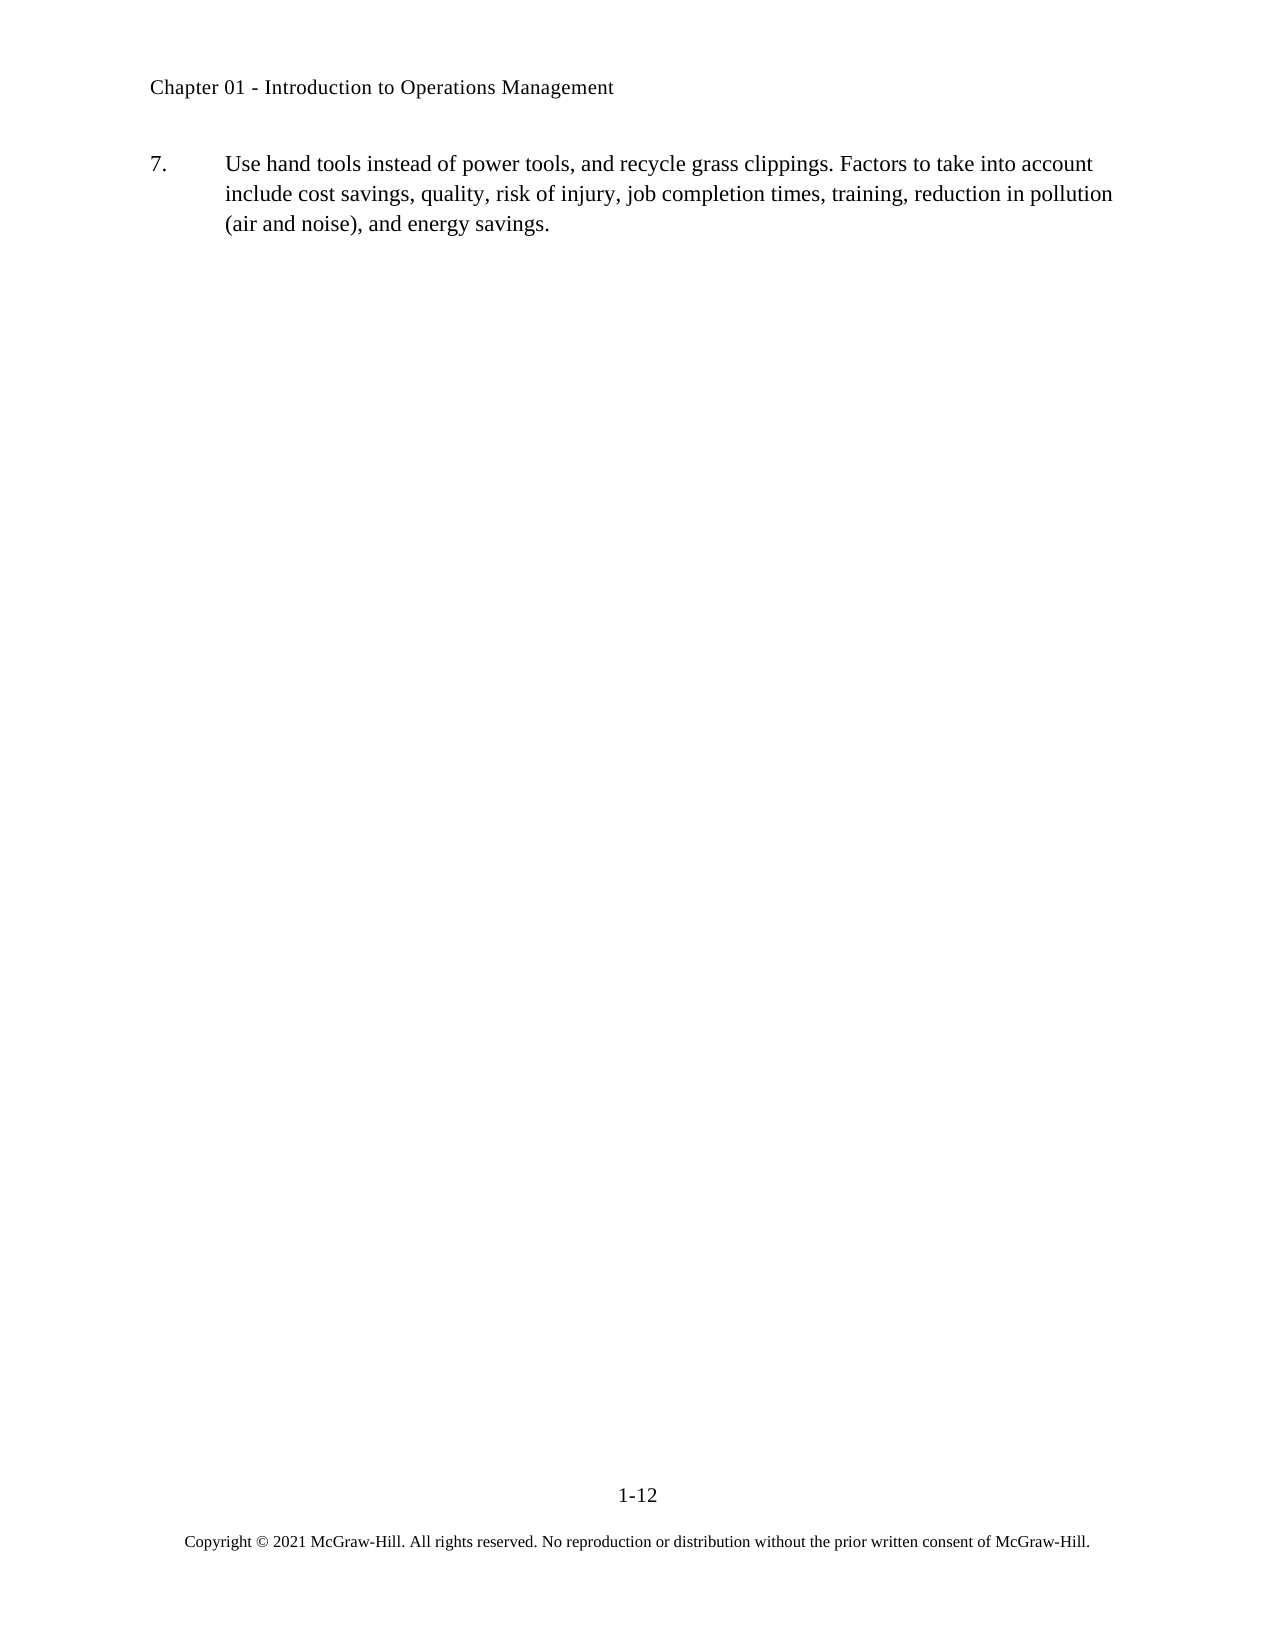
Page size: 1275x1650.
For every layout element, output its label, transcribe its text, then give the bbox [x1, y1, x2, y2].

text 7. Use hand tools instead of power tools, and recycle grass clippings. Factors to take into account include cost savings, quality, risk of injury, job completion times, training, reduction in pollution (air and noise), and energy savings. [150, 150, 1125, 237]
